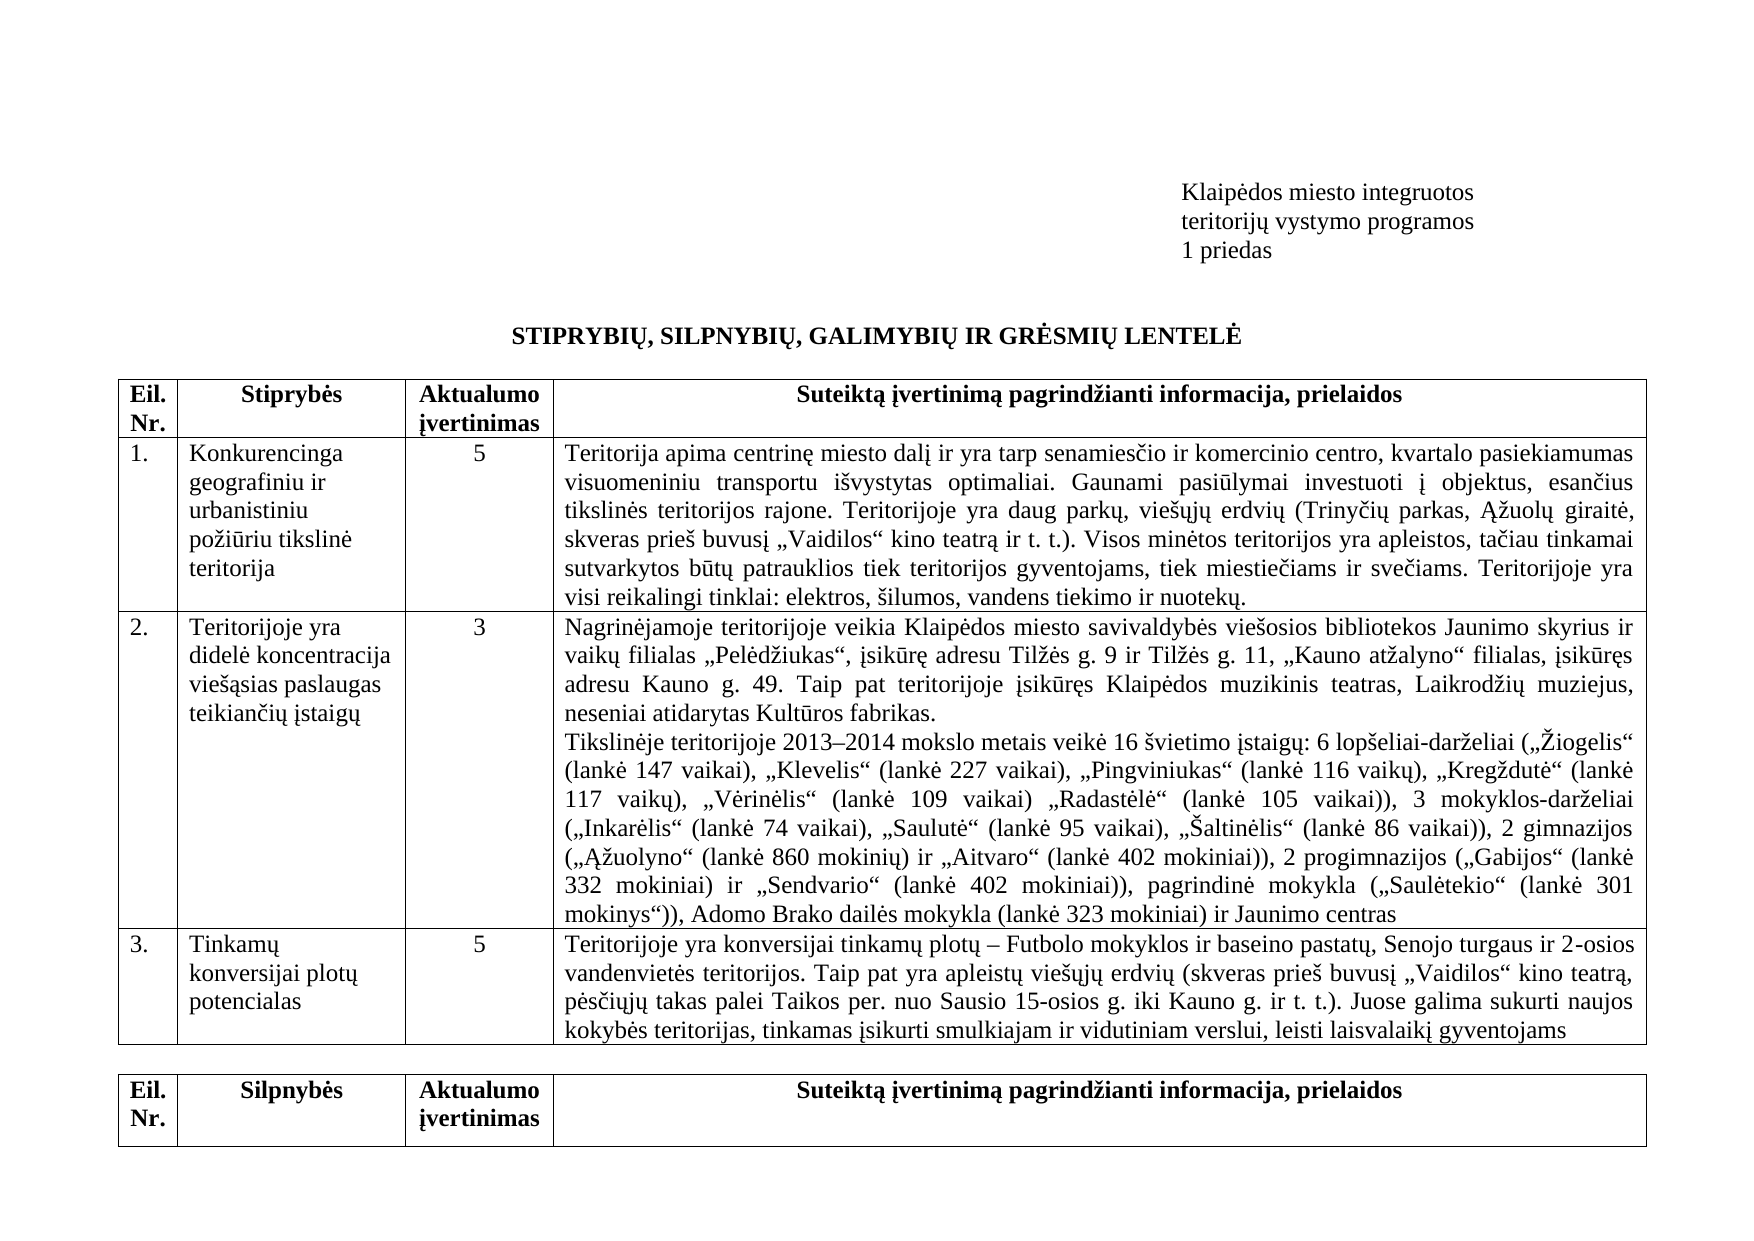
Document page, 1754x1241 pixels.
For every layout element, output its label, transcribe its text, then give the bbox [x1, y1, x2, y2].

text STIPRYBIŲ, SILPNYBIŲ, GALIMYBIŲ IR GRĖSMIŲ LENTELĖ [118, 321, 1636, 350]
table_cell Tinkamų konversijai plotų potencialas [178, 929, 405, 1044]
table_cell 3 [406, 612, 553, 928]
table_header Stiprybės [178, 380, 405, 437]
text Klaipėdos miesto integruotos [118, 177, 1636, 206]
table_cell 1. [119, 438, 177, 611]
table_header Eil. Nr. [119, 380, 177, 437]
table_cell Teritorijoje yra konversijai tinkamų plotų – Futbolo mokyklos ir baseino pastatų, Senojo turgaus ir 2-osios vandenvietės teritorijos. Taip pat yra apleistų viešųjų erdvių (skveras prieš buvusį „Vaidilos“ kino teatrą, pėsčiųjų takas palei Taikos per. nuo Sausio 15-osios g. iki Kauno g. ir t. t.). Juose galima sukurti naujos kokybės teritorijas, tinkamas įsikurti smulkiajam ir vidutiniam verslui, leisti laisvalaikį gyventojams [554, 929, 1646, 1044]
table_header Suteiktą įvertinimą pagrindžianti informacija, prielaidos [554, 1075, 1646, 1146]
table_header Suteiktą įvertinimą pagrindžianti informacija, prielaidos [554, 380, 1646, 437]
table_header Aktualumo įvertinimas [406, 1075, 553, 1146]
table_cell Konkurencinga geografiniu ir urbanistiniu požiūriu tikslinė teritorija [178, 438, 405, 611]
table_cell 5 [406, 438, 553, 611]
table_cell 3. [119, 929, 177, 1044]
table_cell Teritorija apima centrinę miesto dalį ir yra tarp senamiesčio ir komercinio centro, kvartalo pasiekiamumas visuomeniniu transportu išvystytas optimaliai. Gaunami pasiūlymai investuoti į objektus, esančius tikslinės teritorijos rajone. Teritorijoje yra daug parkų, viešųjų erdvių (Trinyčių parkas, Ąžuolų giraitė, skveras prieš buvusį „Vaidilos“ kino teatrą ir t. t.). Visos minėtos teritorijos yra apleistos, tačiau tinkamai sutvarkytos būtų patrauklios tiek teritorijos gyventojams, tiek miestiečiams ir svečiams. Teritorijoje yra visi reikalingi tinklai: elektros, šilumos, vandens tiekimo ir nuotekų. [554, 438, 1646, 611]
table_header Eil. Nr. [119, 1075, 177, 1146]
table_cell 5 [406, 929, 553, 1044]
table_cell Nagrinėjamoje teritorijoje veikia Klaipėdos miesto savivaldybės viešosios bibliotekos Jaunimo skyrius ir vaikų filialas „Pelėdžiukas“, įsikūrę adresu Tilžės g. 9 ir Tilžės g. 11, „Kauno atžalyno“ filialas, įsikūręs adresu Kauno g. 49. Taip pat teritorijoje įsikūręs Klaipėdos muzikinis teatras, Laikrodžių muziejus, neseniai atidarytas Kultūros fabrikas. Tikslinėje teritorijoje 2013–2014 mokslo metais veikė 16 švietimo įstaigų: 6 lopšeliai-darželiai („Žiogelis“ (lankė 147 vaikai), „Klevelis“ (lankė 227 vaikai), „Pingviniukas“ (lankė 116 vaikų), „Kregždutė“ (lankė 117 vaikų), „Vėrinėlis“ (lankė 109 vaikai) „Radastėlė“ (lankė 105 vaikai)), 3 mokyklos-darželiai („Inkarėlis“ (lankė 74 vaikai), „Saulutė“ (lankė 95 vaikai), „Šaltinėlis“ (lankė 86 vaikai)), 2 gimnazijos („Ąžuolyno“ (lankė 860 mokinių) ir „Aitvaro“ (lankė 402 mokiniai)), 2 progimnazijos („Gabijos“ (lankė 332 mokiniai) ir „Sendvario“ (lankė 402 mokiniai)), pagrindinė mokykla („Saulėtekio“ (lankė 301 mokinys“)), Adomo Brako dailės mokykla (lankė 323 mokiniai) ir Jaunimo centras [554, 612, 1646, 928]
table_header Aktualumo įvertinimas [406, 380, 553, 437]
text 1 priedas [118, 235, 1636, 263]
text teritorijų vystymo programos [118, 206, 1636, 235]
table_cell Teritorijoje yra didelė koncentracija viešąsias paslaugas teikiančių įstaigų [178, 612, 405, 928]
table_header Silpnybės [178, 1075, 405, 1146]
table_cell 2. [119, 612, 177, 928]
